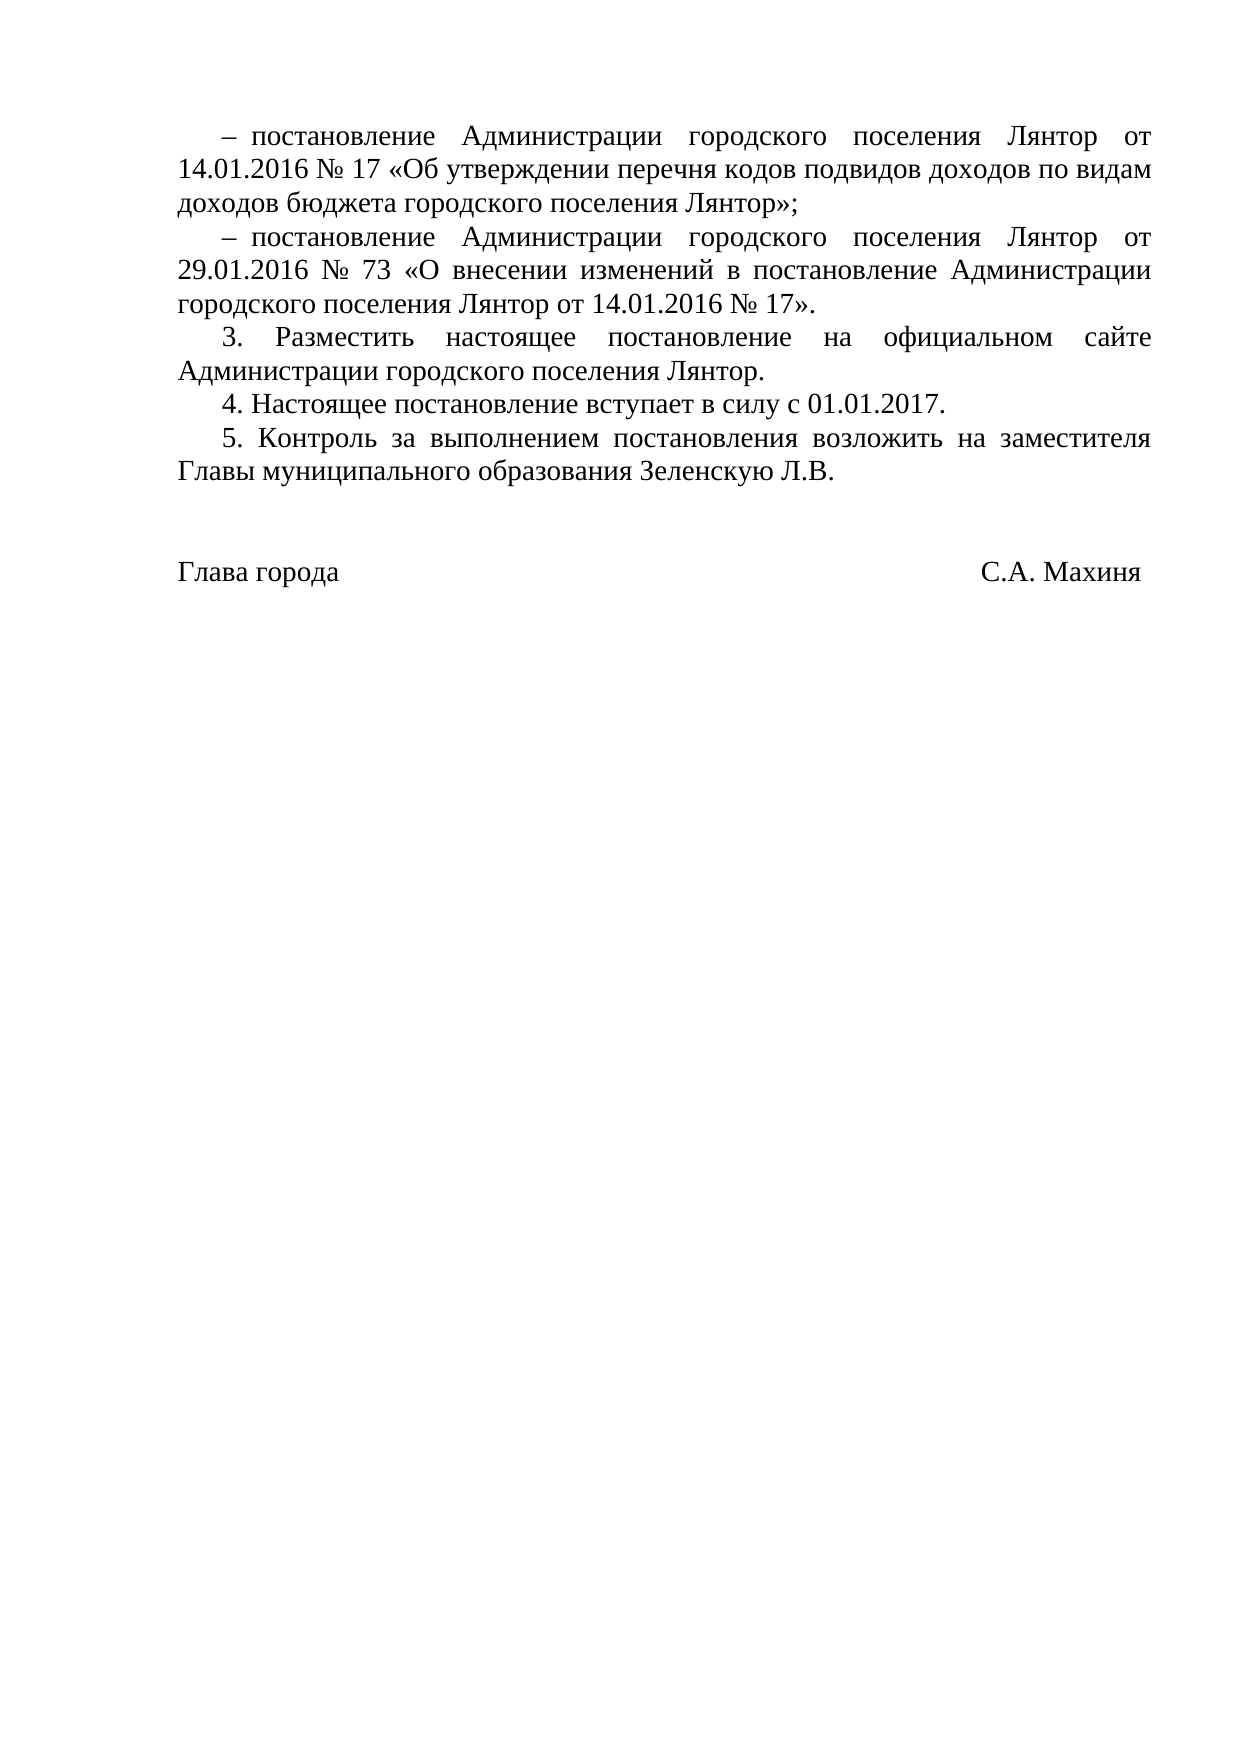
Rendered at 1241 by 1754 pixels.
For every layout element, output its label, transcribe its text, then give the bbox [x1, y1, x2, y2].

list постановление Администрации городского поселения Лянтор от 29.01.2016 № 73 «О внесении изменений в постановление Администрации городского поселения Лянтор от 14.01.2016 № 17». [177, 219, 1152, 319]
text 4. Настоящее постановление вступает в силу с 01.01.2017. [177, 386, 1152, 420]
text 5. Контроль за выполнением постановления возложить на заместителя Главы муниципального образования Зеленскую Л.В. [177, 420, 1152, 487]
list постановление Администрации городского поселения Лянтор от 14.01.2016 № 17 «Об утверждении перечня кодов подвидов доходов по видам доходов бюджета городского поселения Лянтор»; [177, 118, 1152, 219]
text 3. Разместить настоящее постановление на официальном сайте Администрации городского поселения Лянтор. [177, 319, 1152, 386]
text Глава города С.А. Махиня [177, 554, 1152, 588]
